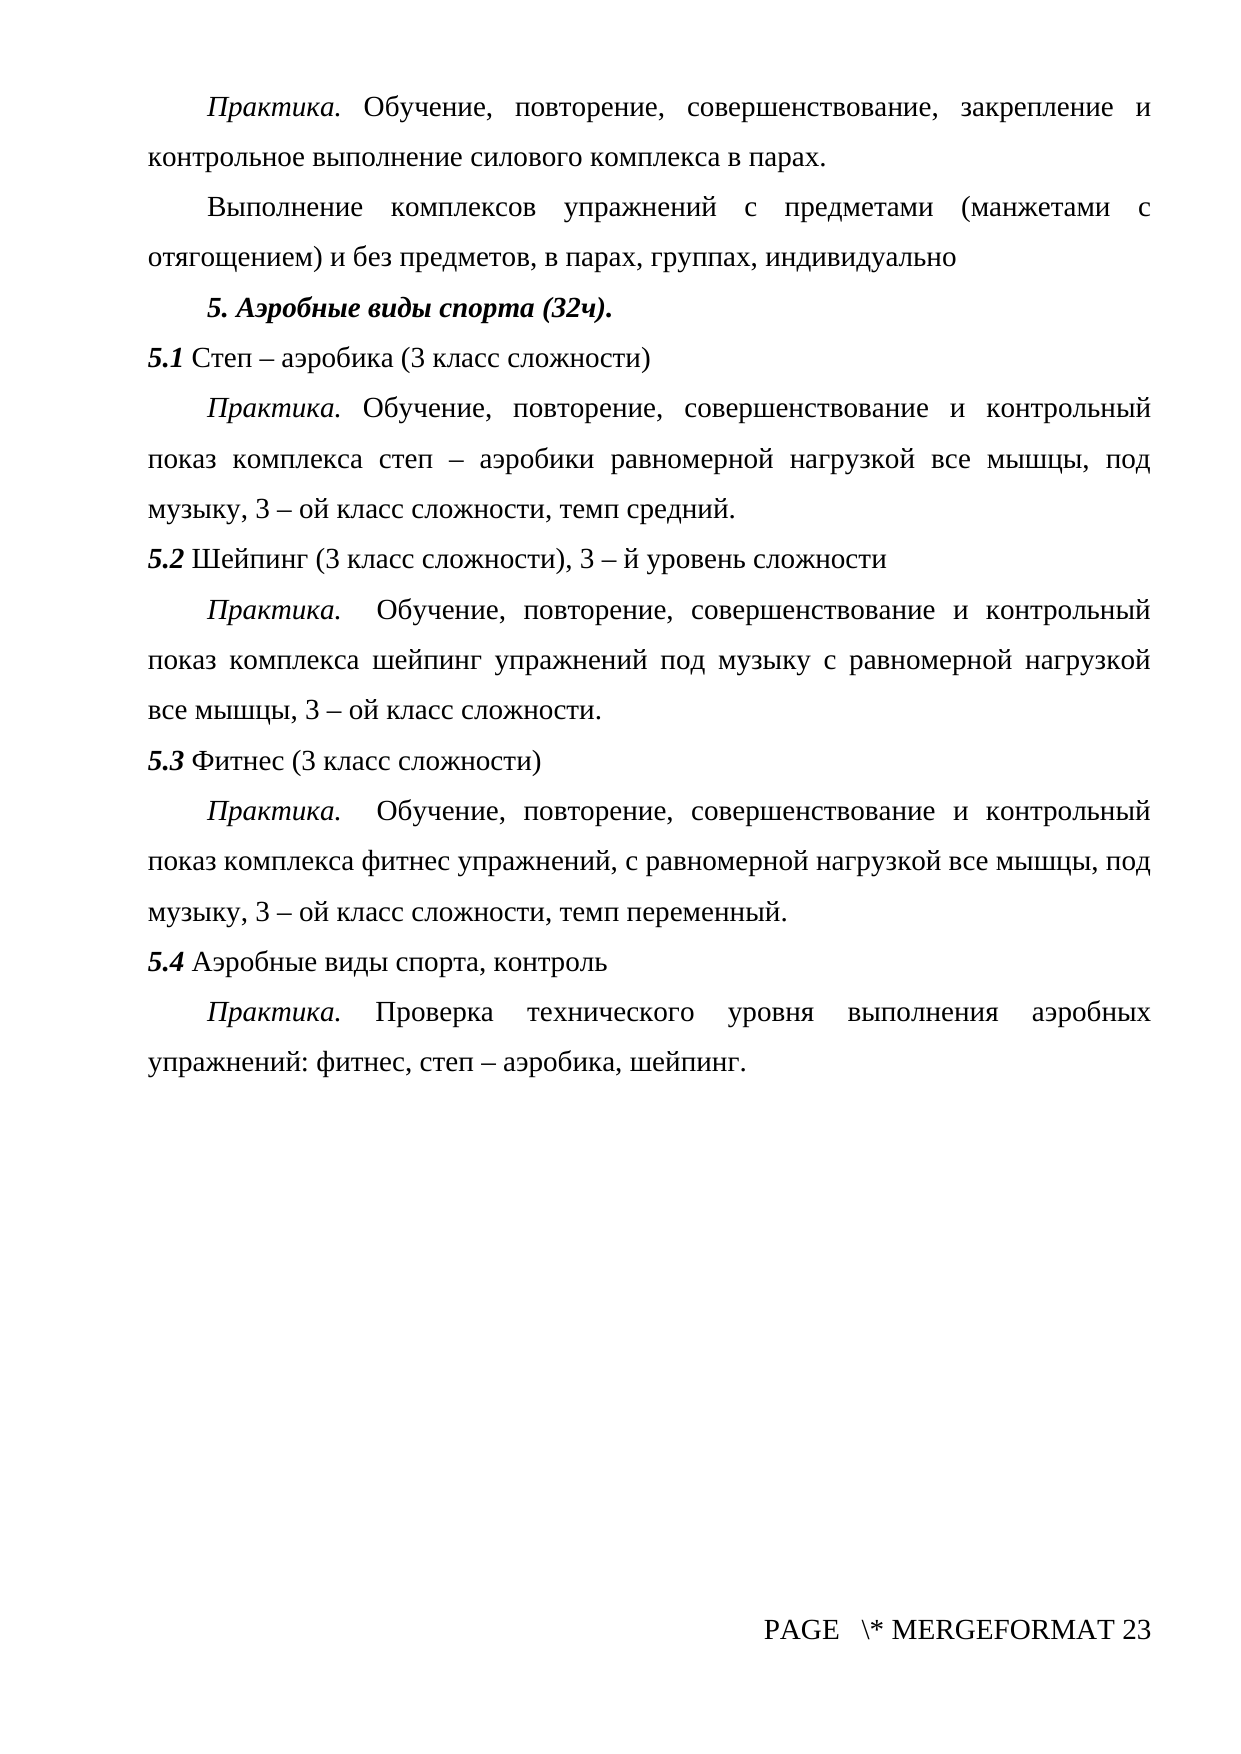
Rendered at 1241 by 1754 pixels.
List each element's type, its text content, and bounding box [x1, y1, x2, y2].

text Практика. Проверка технического уровня выполнения аэробных упражнений: фитнес, степ – аэробика, шейпинг. [148, 994, 1152, 1078]
text Выполнение комплексов упражнений с предметами (манжетами с отягощением) и без предметов, в парах, группах, индивидуально [148, 189, 1152, 273]
text Практика. Обучение, повторение, совершенствование и контрольный показ комплекса фитнес упражнений, с равномерной нагрузкой все мышцы, под музыку, 3 – ой класс сложности, темп переменный. [148, 793, 1152, 927]
text Практика. Обучение, повторение, совершенствование и контрольный показ комплекса шейпинг упражнений под музыку с равномерной нагрузкой все мышцы, 3 – ой класс сложности. [148, 592, 1152, 726]
text Практика. Обучение, повторение, совершенствование и контрольный показ комплекса степ – аэробики равномерной нагрузкой все мышцы, под музыку, 3 – ой класс сложности, темп средний. [148, 391, 1152, 525]
text 5.4 Аэробные виды спорта, контроль [148, 944, 1152, 977]
text 5.1 Степ – аэробика (3 класс сложности) [148, 340, 1152, 374]
text Практика. Обучение, повторение, совершенствование, закрепление и контрольное выполнение силового комплекса в парах. [148, 89, 1152, 172]
text 5.2 Шейпинг (3 класс сложности), 3 – й уровень сложности [148, 541, 1152, 575]
text 5. Аэробные виды спорта (32ч). [148, 290, 1152, 323]
text 5.3 Фитнес (3 класс сложности) [148, 743, 1152, 776]
